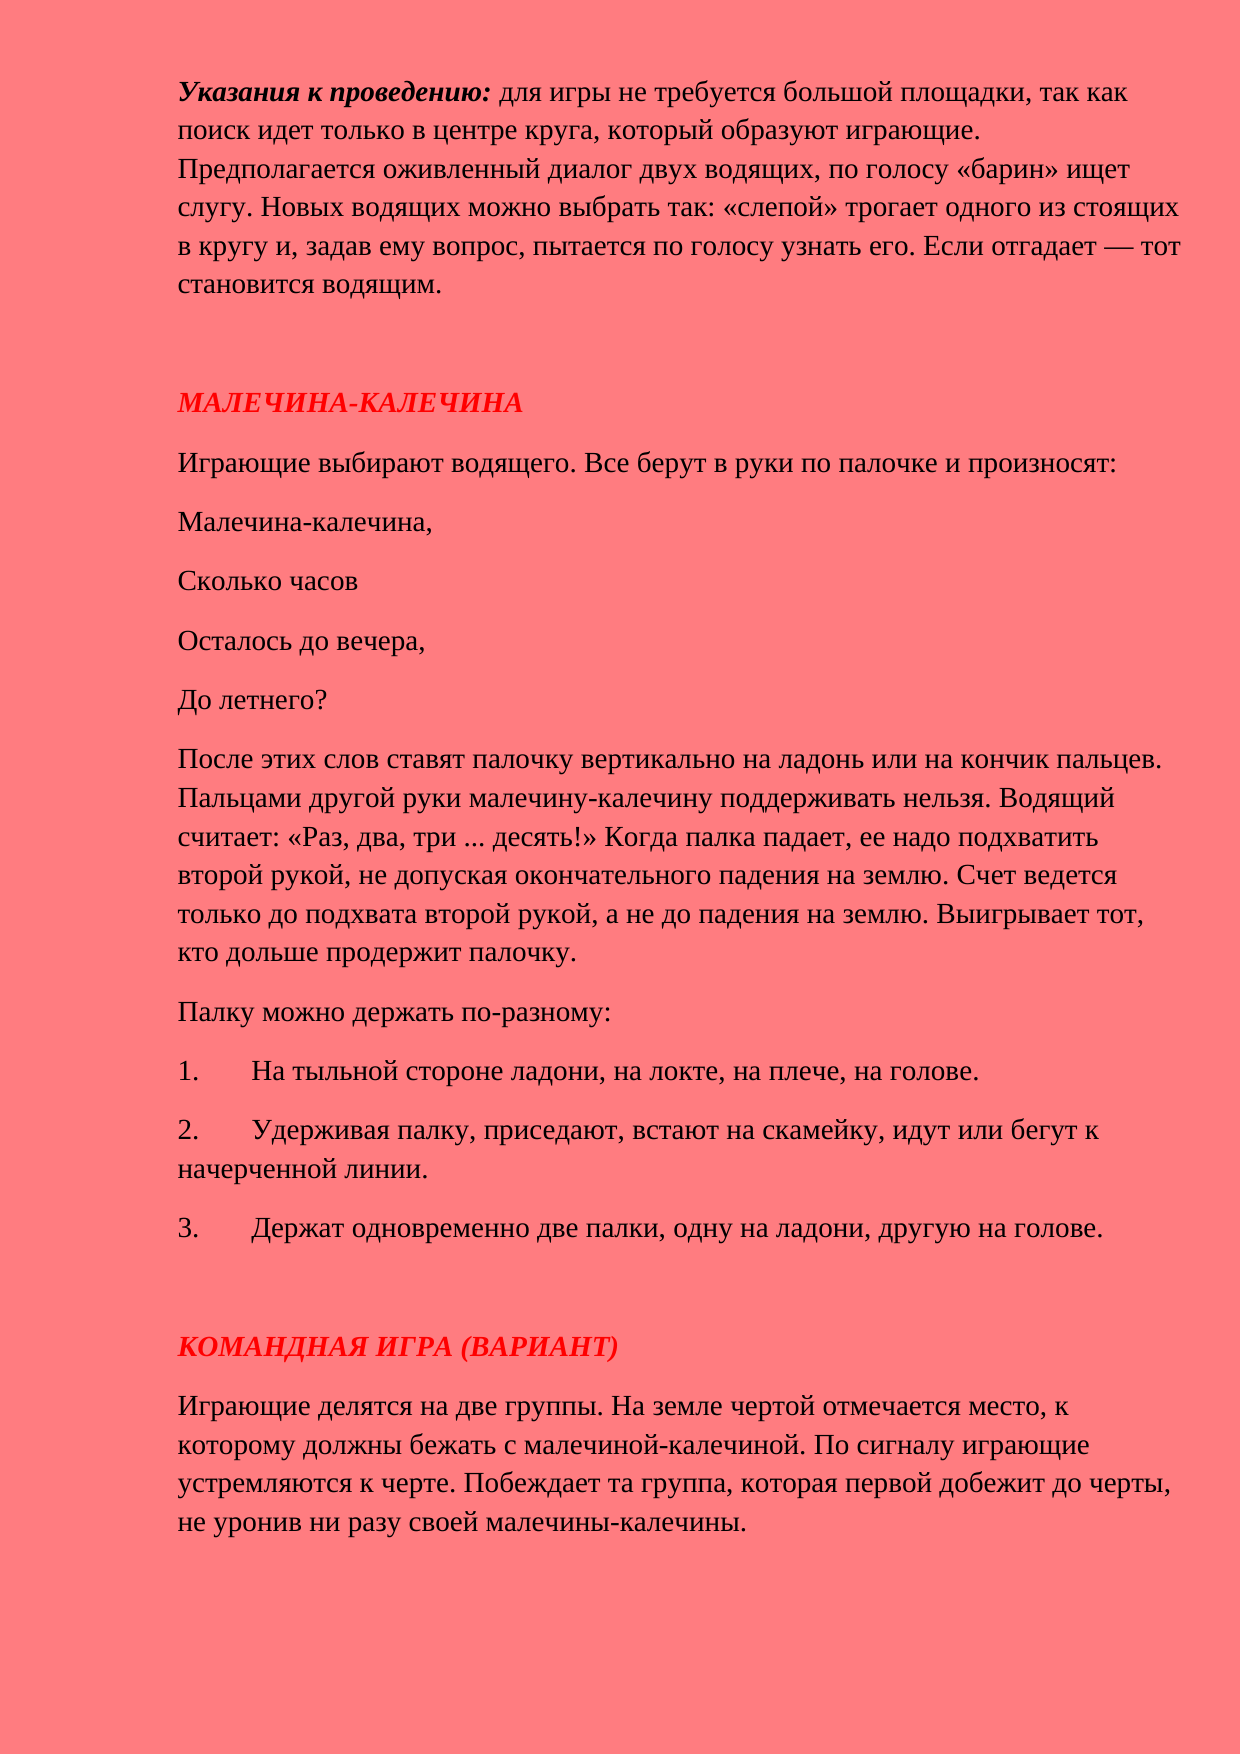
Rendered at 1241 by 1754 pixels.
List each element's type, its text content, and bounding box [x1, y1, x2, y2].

text После этих слов ставят палочку вертикально на ладонь или на кончик пальцев. Пальцами другой руки малечину-калечину поддерживать нельзя. Водящий считает: «Раз, два, три ... десять!» Когда палка падает, ее надо подхватить второй рукой, не допуская окончательного падения на землю. Счет ведется только до подхвата второй рукой, а не до падения на землю. Выигрывает тот, кто дольше продержит палочку. [177, 742, 1181, 968]
text 1. На тыльной стороне ладони, на локте, на плече, на голове. [177, 1053, 1181, 1087]
text 2. Удерживая палку, приседают, встают на скамейку, идут или бегут к начерченной линии. [177, 1112, 1181, 1184]
text Палку можно держать по-разному: [177, 994, 1181, 1027]
text МАЛЕЧИНА-КАЛЕЧИНА [177, 385, 1181, 419]
text До летнего? [177, 682, 1181, 716]
text 3. Держат одновременно две палки, одну на ладони, другую на голове. [177, 1210, 1181, 1244]
text Сколько часов [177, 563, 1181, 597]
text Указания к проведению: для игры не требуется большой площадки, так как поиск идет только в центре круга, который образуют играющие. Предполагается оживленный диалог двух водящих, по голосу «барин» ищет слугу. Новых водящих можно выбрать так: «слепой» трогает одного из стоящих в кругу и, задав ему вопрос, пытается по голосу узнать его. Если отгадает — тот становится водящим. [177, 74, 1181, 300]
text Осталось до вечера, [177, 623, 1181, 656]
text Играющие выбирают водящего. Все берут в руки по палочке и произносят: [177, 445, 1181, 478]
text Играющие делятся на две группы. На земле чертой отмечается место, к которому должны бежать с малечиной-калечиной. По сигналу играющие устремляются к черте. Побеждает та группа, которая первой добежит до черты, не уронив ни разу своей малечины-калечины. [177, 1388, 1181, 1538]
text Малечина-калечина, [177, 504, 1181, 538]
text КОМАНДНАЯ ИГРА (ВАРИАНТ) [177, 1329, 1181, 1363]
